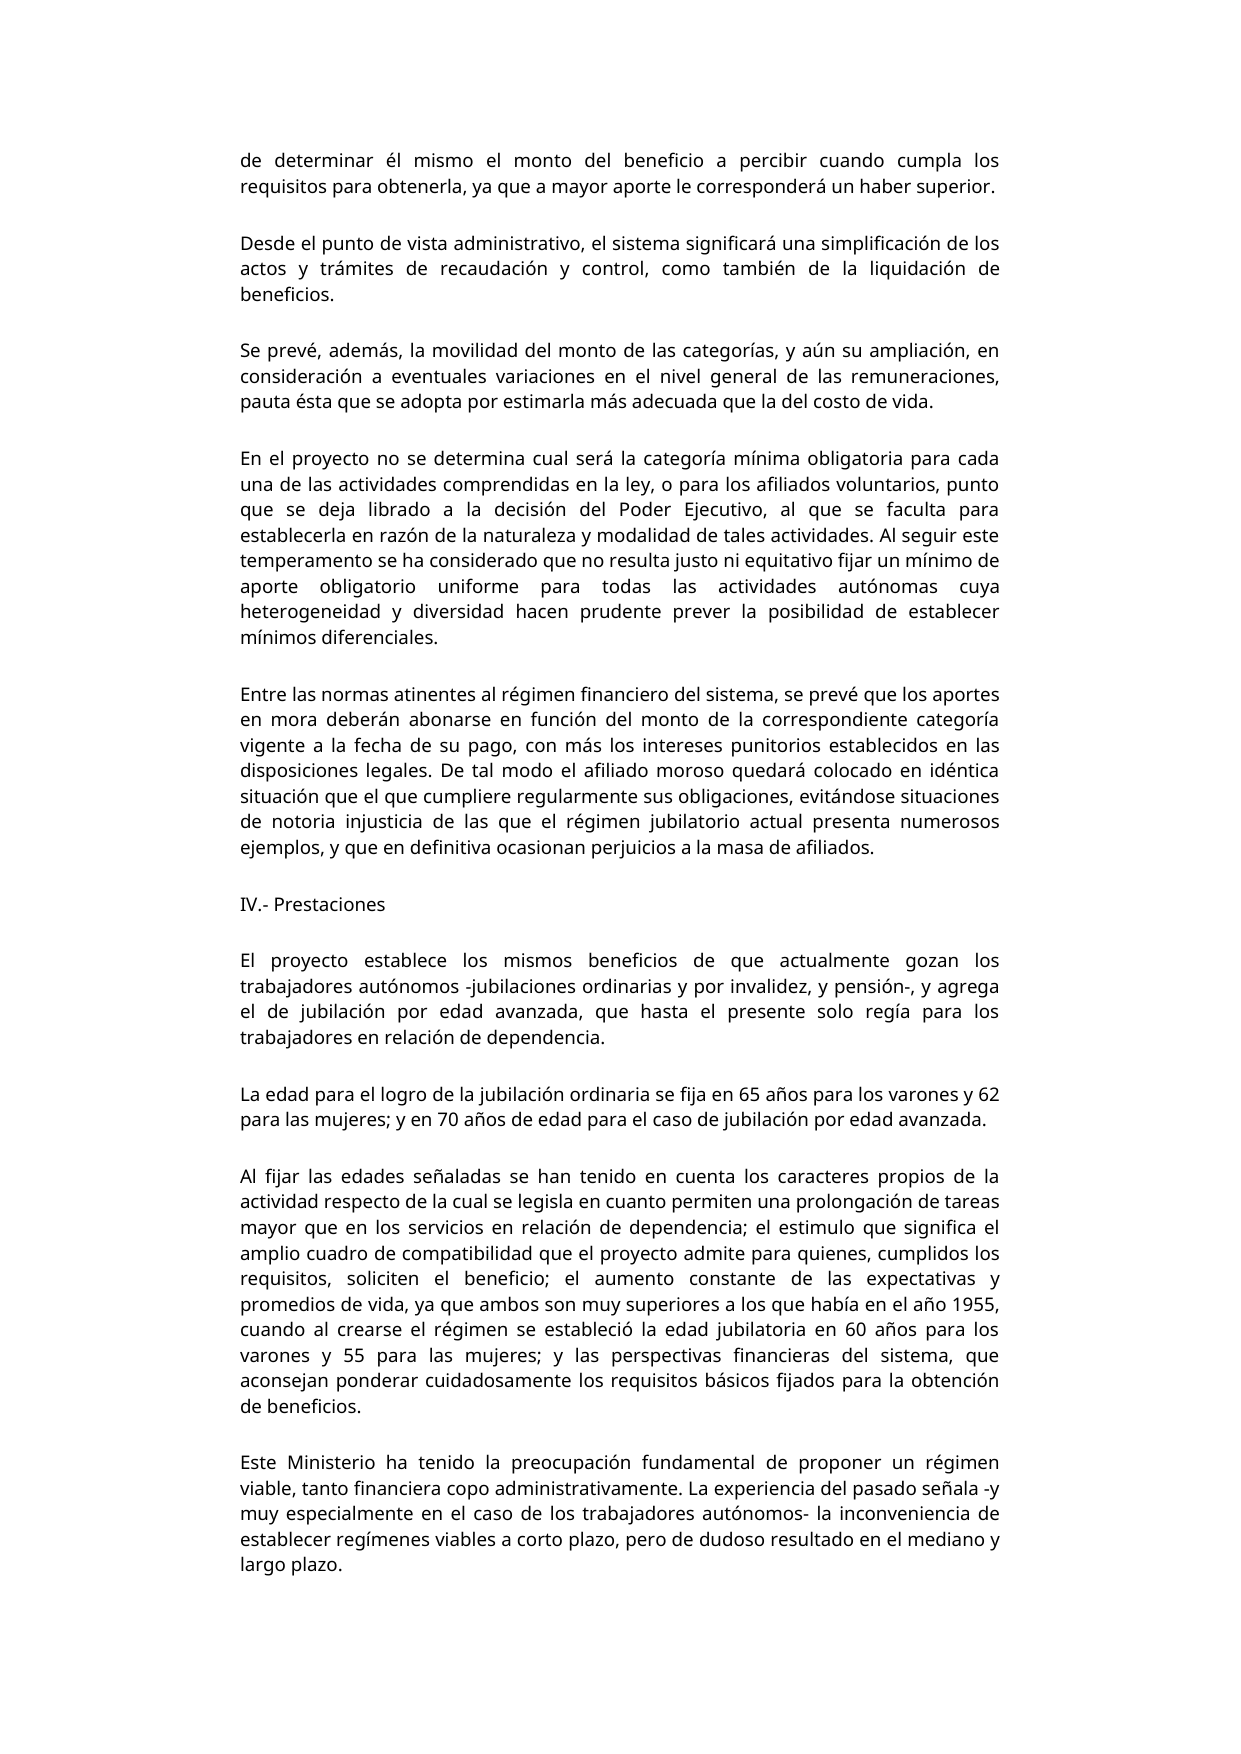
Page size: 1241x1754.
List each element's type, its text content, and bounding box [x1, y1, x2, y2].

text Al fijar las edades señaladas se han tenido en cuenta los caracteres propios de la actividad respecto de la cual se legisla en cuanto permiten una prolongación de tareas mayor que en los servicios en relación de dependencia; el estimulo que significa el amplio cuadro de compatibilidad que el proyecto admite para quienes, cumplidos los requisitos, soliciten el beneficio; el aumento constante de las expectativas y promedios de vida, ya que ambos son muy superiores a los que había en el año 1955, cuando al crearse el régimen se estableció la edad jubilatoria en 60 años para los varones y 55 para las mujeres; y las perspectivas financieras del sistema, que aconsejan ponderar cuidadosamente los requisitos básicos fijados para la obtención de beneficios. [240, 1163, 1001, 1418]
text Se prevé, además, la movilidad del monto de las categorías, y aún su ampliación, en consideración a eventuales variaciones en el nivel general de las remuneraciones, pauta ésta que se adopta por estimarla más adecuada que la del costo de vida. [240, 338, 1001, 414]
text Desde el punto de vista administrativo, el sistema significará una simplificación de los actos y trámites de recaudación y control, como también de la liquidación de beneficios. [240, 230, 1001, 306]
text En el proyecto no se determina cual será la categoría mínima obligatoria para cada una de las actividades comprendidas en la ley, o para los afiliados voluntarios, punto que se deja librado a la decisión del Poder Ejecutivo, al que se faculta para establecerla en razón de la naturaleza y modalidad de tales actividades. Al seguir este temperamento se ha considerado que no resulta justo ni equitativo fijar un mínimo de aporte obligatorio uniforme para todas las actividades autónomas cuya heterogeneidad y diversidad hacen prudente prever la posibilidad de establecer mínimos diferenciales. [240, 446, 1001, 650]
text IV.- Prestaciones [240, 891, 1001, 916]
text El proyecto establece los mismos beneficios de que actualmente gozan los trabajadores autónomos -jubilaciones ordinarias y por invalidez, y pensión-, y agrega el de jubilación por edad avanzada, que hasta el presente solo regía para los trabajadores en relación de dependencia. [240, 948, 1001, 1050]
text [240, 148, 1001, 199]
text La edad para el logro de la jubilación ordinaria se fija en 65 años para los varones y 62 para las mujeres; y en 70 años de edad para el caso de jubilación por edad avanzada. [240, 1081, 1001, 1132]
text Este Ministerio ha tenido la preocupación fundamental de proponer un régimen viable, tanto financiera copo administrativamente. La experiencia del pasado señala -y muy especialmente en el caso de los trabajadores autónomos- la inconveniencia de establecer regímenes viables a corto plazo, pero de dudoso resultado en el mediano y largo plazo. [240, 1450, 1001, 1577]
text Entre las normas atinentes al régimen financiero del sistema, se prevé que los aportes en mora deberán abonarse en función del monto de la correspondiente categoría vigente a la fecha de su pago, con más los intereses punitorios establecidos en las disposiciones legales. De tal modo el afiliado moroso quedará colocado en idéntica situación que el que cumpliere regularmente sus obligaciones, evitándose situaciones de notoria injusticia de las que el régimen jubilatorio actual presenta numerosos ejemplos, y que en definitiva ocasionan perjuicios a la masa de afiliados. [240, 681, 1001, 859]
